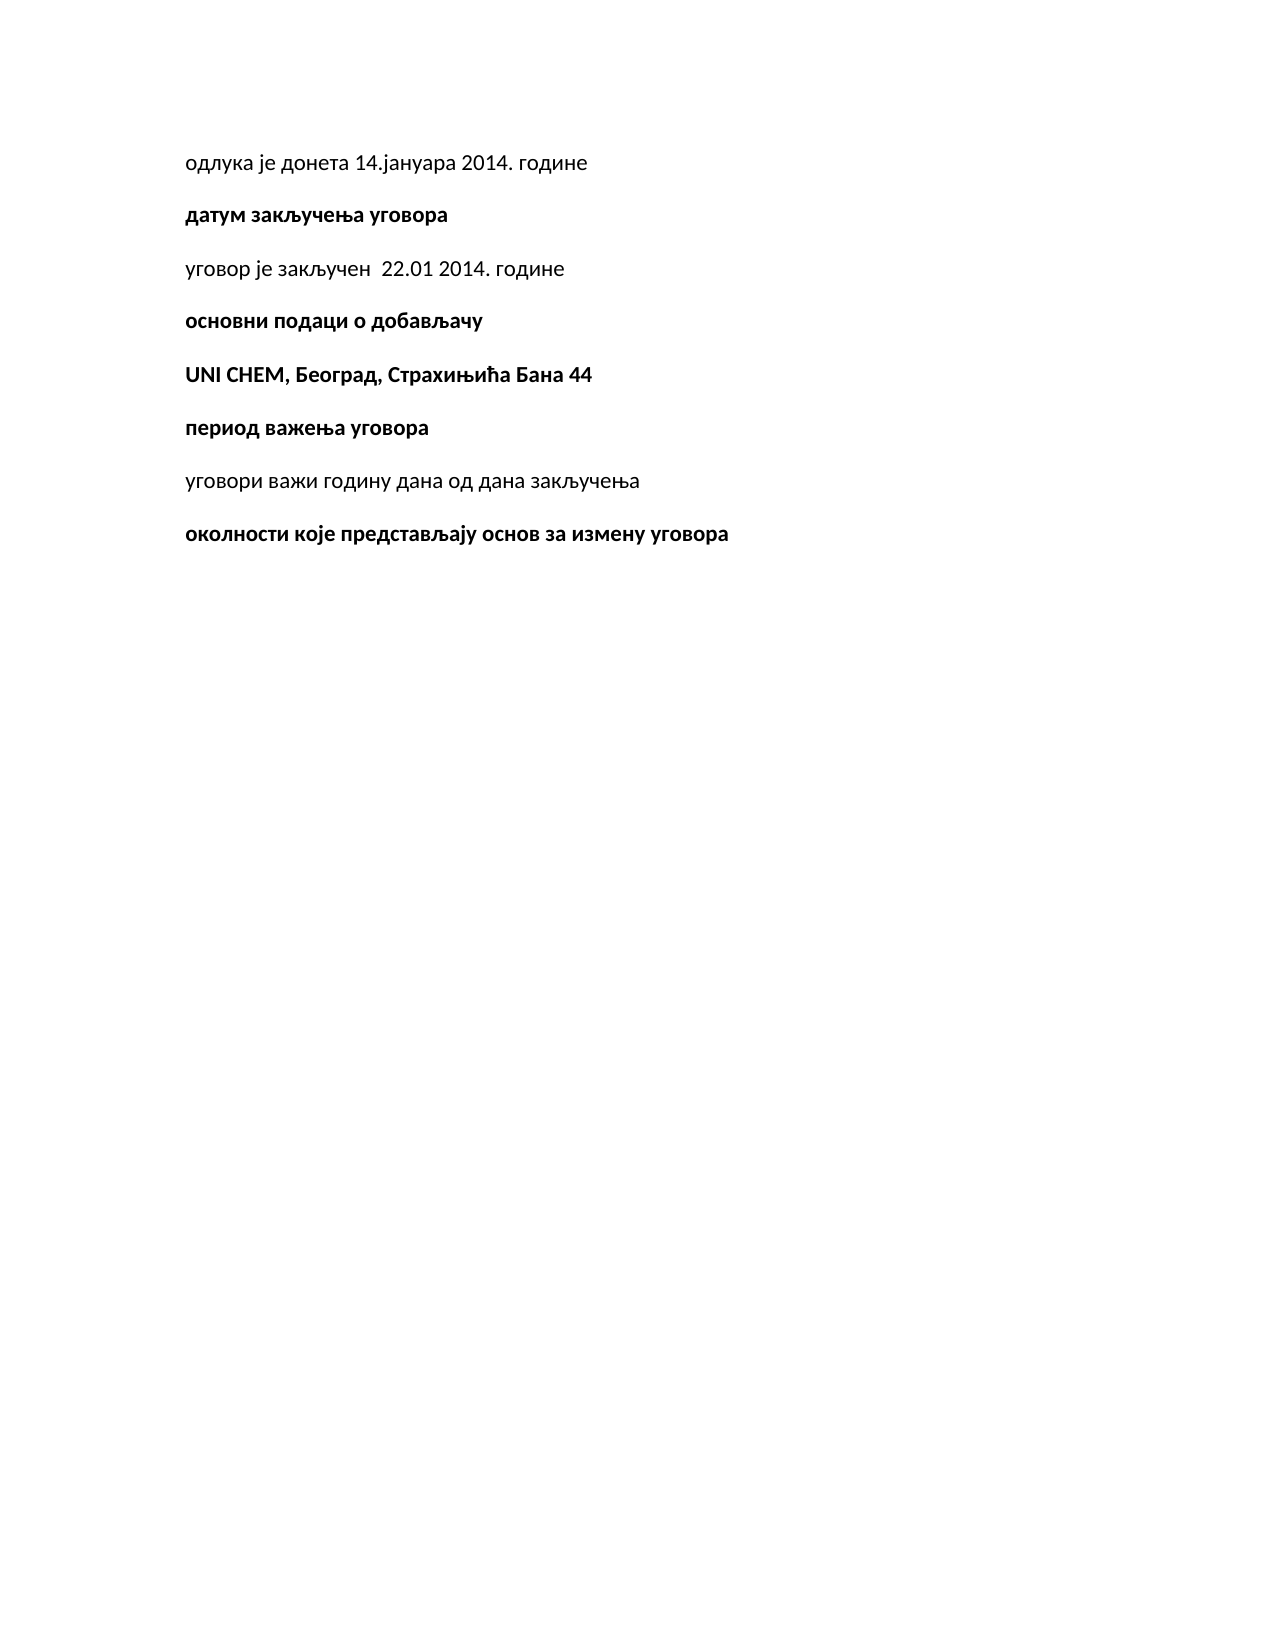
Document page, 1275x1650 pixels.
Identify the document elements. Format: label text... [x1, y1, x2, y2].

text уговор је закључен 22.01 2014. године [185, 254, 1127, 282]
text уговори важи годину дана од дана закључења [185, 466, 1127, 494]
text околности које представљају основ за измену уговора [185, 519, 1127, 547]
text период важења уговора [185, 413, 1127, 441]
text основни подаци о добављачу [185, 307, 1127, 335]
text одлука је донета 14.јануара 2014. године [185, 148, 1127, 176]
text UNI CHEM, Београд, Страхињића Бана 44 [185, 360, 1127, 388]
text датум закључења уговора [185, 201, 1127, 229]
